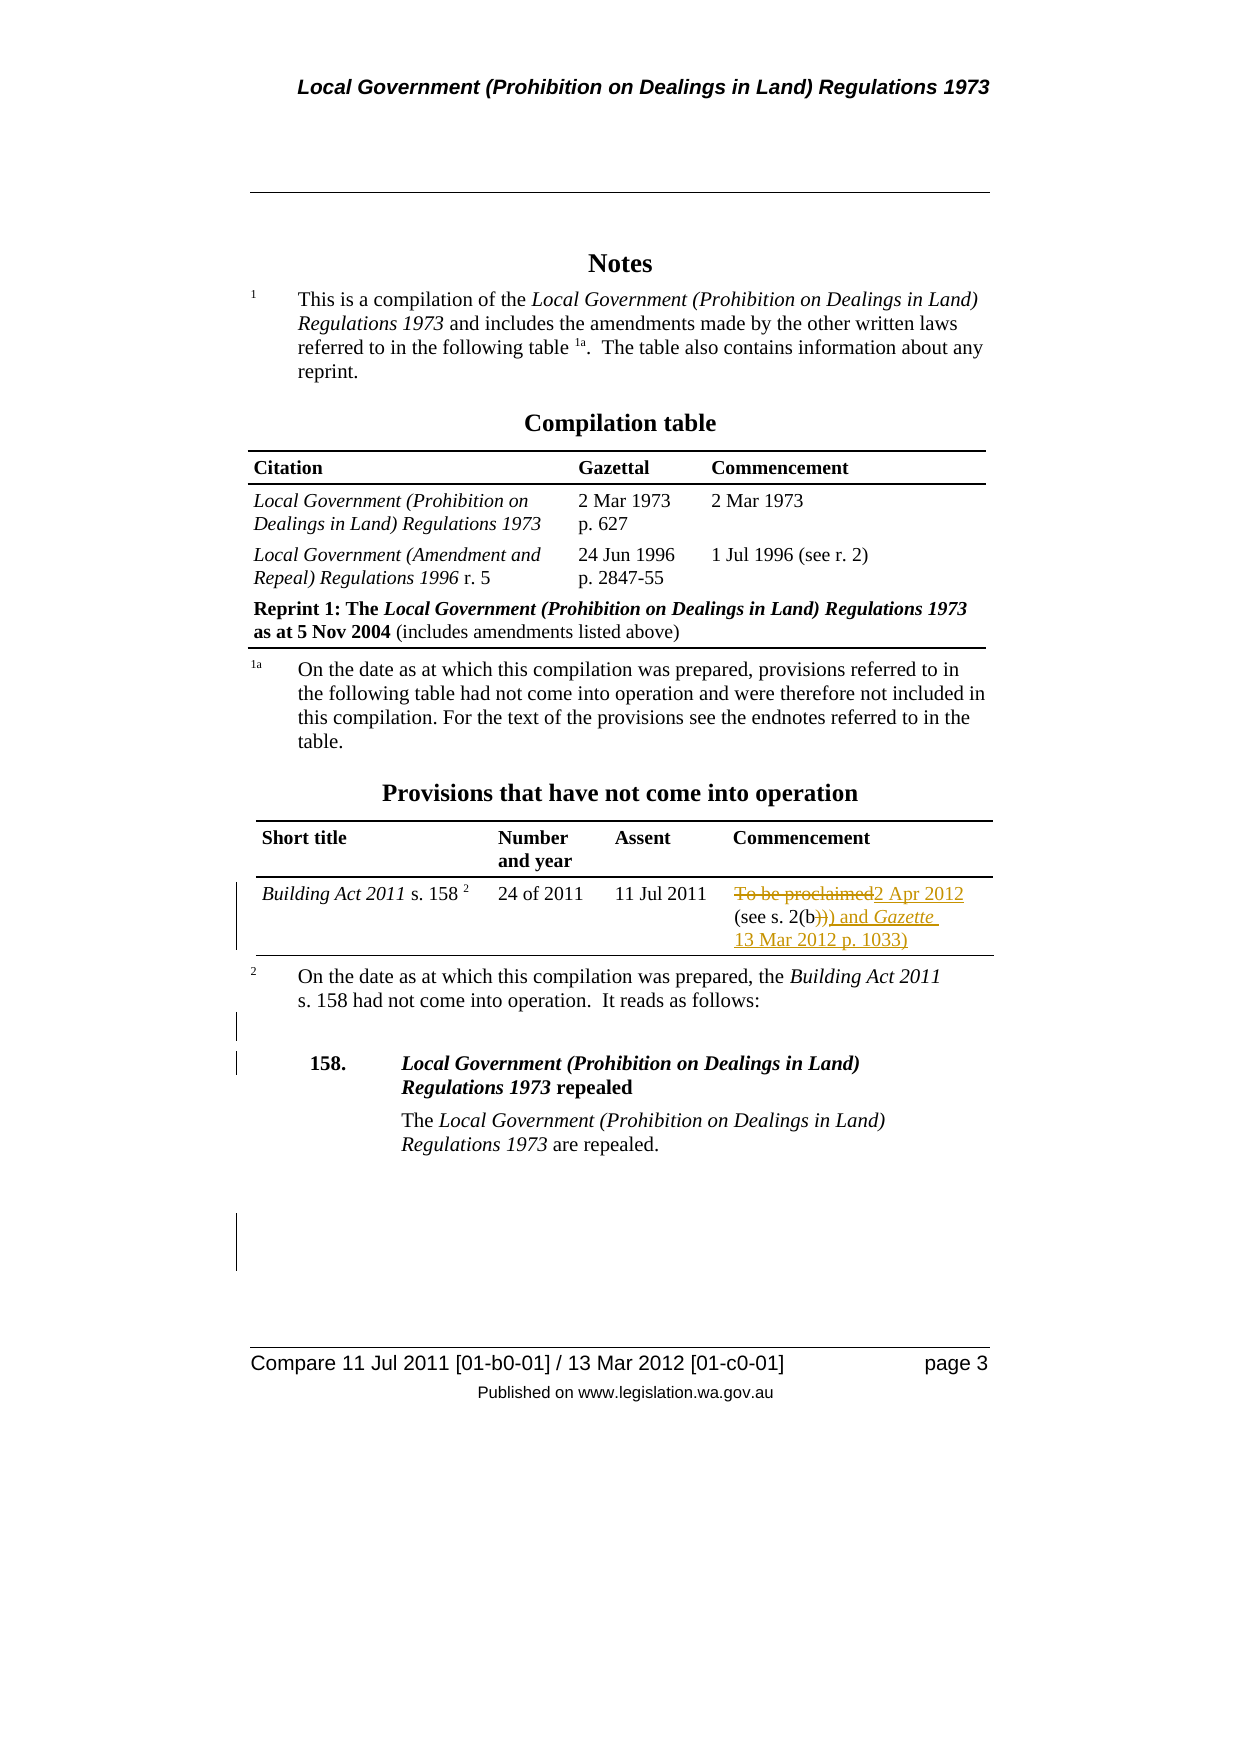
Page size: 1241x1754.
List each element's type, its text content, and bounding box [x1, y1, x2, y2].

table_cell Building Act 2011 s. 158 2 [256, 878, 492, 954]
table_header Short title [256, 822, 492, 876]
text The Local Government (Prohibition on Dealings in Land) Regulations 1973 are repealed. [312, 1108, 960, 1156]
table_cell 24 Jun 1996 p. 2847-55 [572, 539, 705, 593]
table_cell 11 Jul 2011 [609, 878, 728, 954]
subtitle Compilation table [250, 408, 990, 437]
table_cell 2 Mar 1973 [705, 485, 986, 539]
text 2 On the date as at which this compilation was prepared, the Building Act 2011 s. 158 had not come into operation. It reads as follows: [250, 964, 990, 1012]
text 1 This is a compilation of the Local Government (Prohibition on Dealings in Land) Regulations 1973 and includes the amendments made by the other written laws referred to in the following table 1a. The table also contains information about any reprint. [250, 287, 990, 383]
table_cell Local Government (Amendment and Repeal) Regulations 1996 r. 5 [248, 539, 572, 593]
subtitle 158. Local Government (Prohibition on Dealings in Land) Regulations 1973 repealed [309, 1051, 960, 1099]
table_header Citation [248, 452, 572, 483]
table_header Commencement [705, 452, 986, 483]
table_header Commencement [727, 822, 992, 876]
table_cell 24 of 2011 [492, 878, 609, 954]
table_cell Reprint 1: The Local Government (Prohibition on Dealings in Land) Regulations 1973 as at 5 Nov 2004 (includes amendments listed above) [248, 593, 986, 647]
table_cell Local Government (Prohibition on Dealings in Land) Regulations 1973 [248, 485, 572, 539]
table_cell 2 Mar 1973 p. 627 [572, 485, 705, 539]
table_header Number and year [492, 822, 609, 876]
table_cell (see s. 2(b [728, 876, 994, 954]
text 1a On the date as at which this compilation was prepared, provisions referred to in the following table had not come into operation and were therefore not included in this compilation. For the text of the provisions see the endnotes referred to in the table. [250, 657, 990, 753]
table_header Gazettal [572, 452, 705, 483]
subtitle Provisions that have not come into operation [250, 778, 990, 807]
table_header Assent [609, 822, 727, 876]
table_cell 1 Jul 1996 (see r. 2) [705, 539, 986, 593]
subtitle Notes [250, 247, 990, 279]
